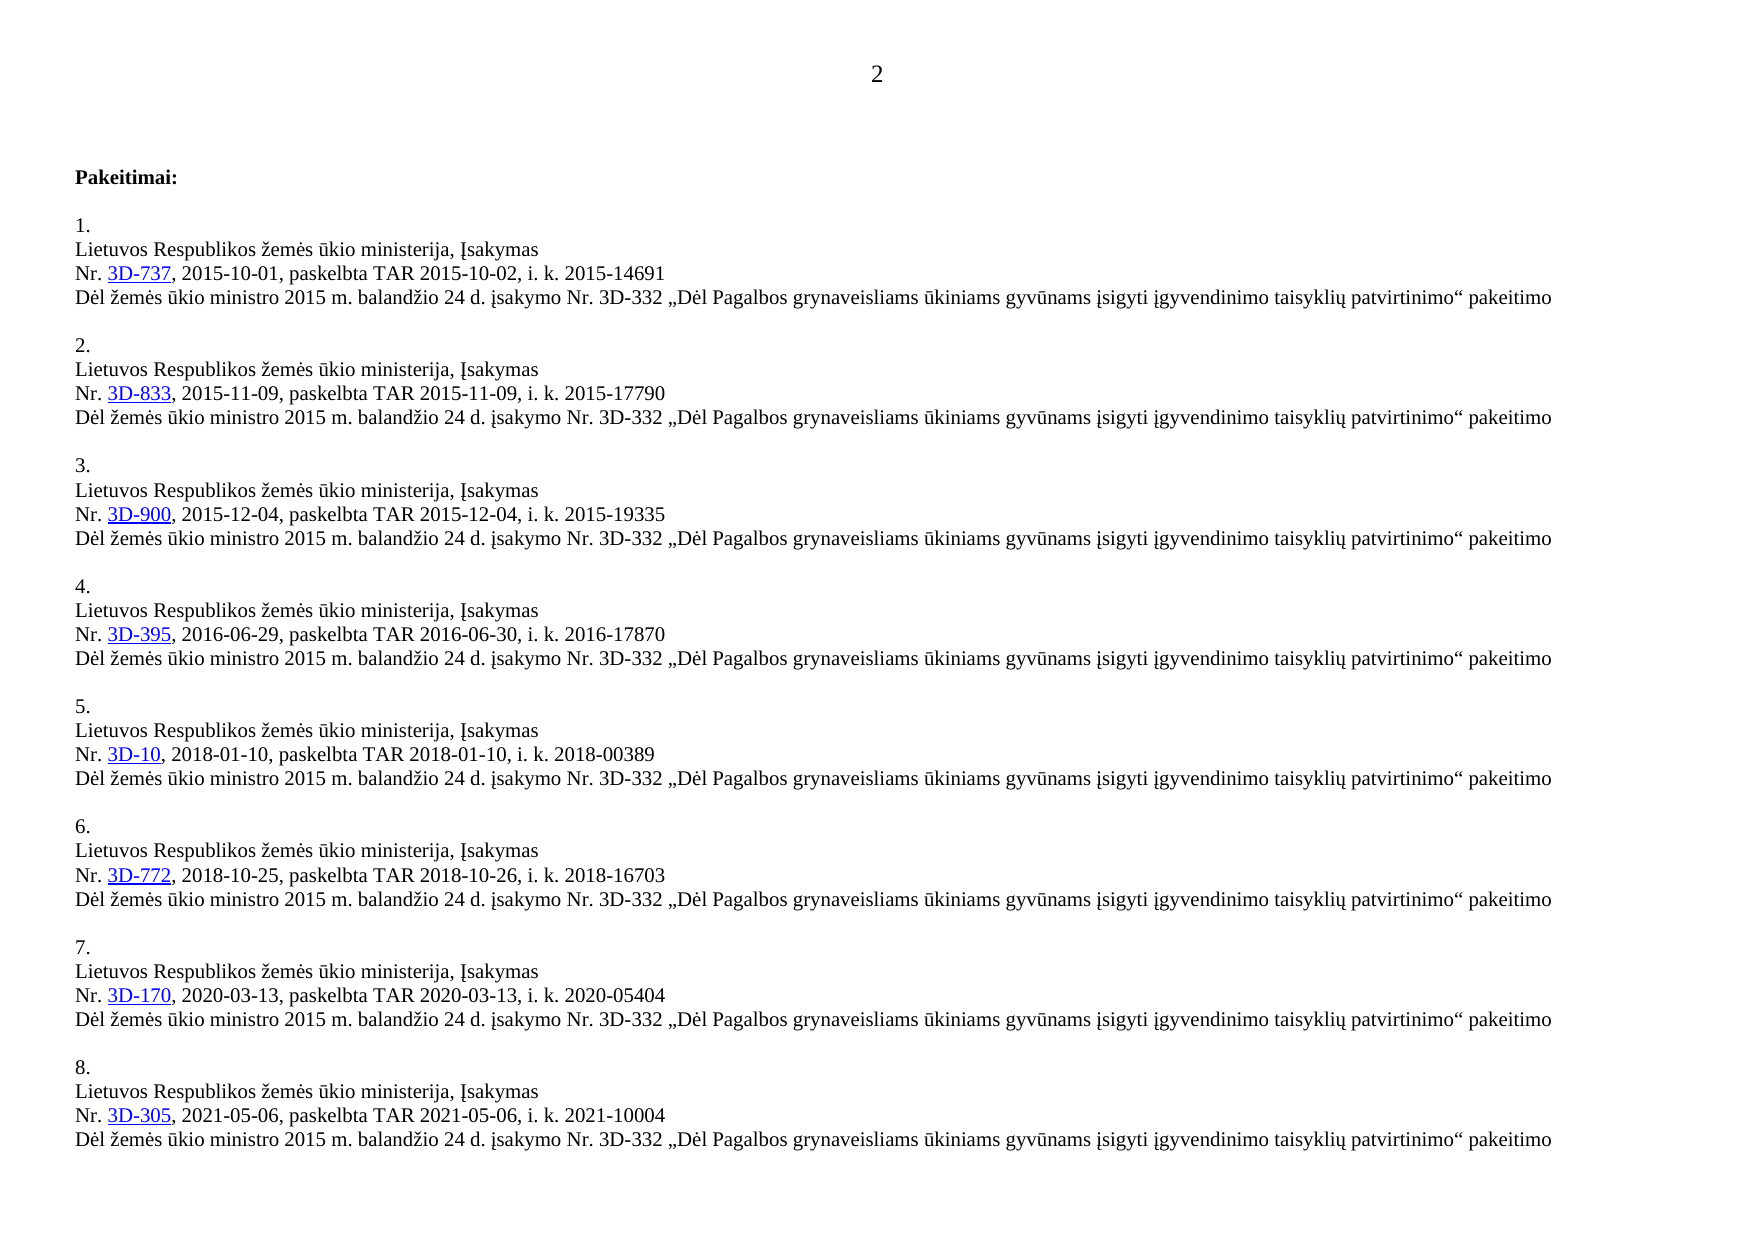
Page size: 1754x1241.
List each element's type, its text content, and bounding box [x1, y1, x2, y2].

text Nr. , 2020-03-13, paskelbta TAR 2020-03-13, i. k. 2020-05404 [75, 983, 1679, 1007]
text Lietuvos Respublikos žemės ūkio ministerija, Įsakymas [75, 237, 1679, 261]
text Nr. , 2015-10-01, paskelbta TAR 2015-10-02, i. k. 2015-14691 [75, 261, 1679, 285]
text 1. [75, 213, 1679, 237]
text Lietuvos Respublikos žemės ūkio ministerija, Įsakymas [75, 959, 1679, 983]
text Lietuvos Respublikos žemės ūkio ministerija, Įsakymas [75, 598, 1679, 622]
text 5. [75, 694, 1679, 718]
text Nr. , 2015-12-04, paskelbta TAR 2015-12-04, i. k. 2015-19335 [75, 502, 1679, 526]
text Lietuvos Respublikos žemės ūkio ministerija, Įsakymas [75, 477, 1679, 502]
text 7. [75, 935, 1679, 959]
text 4. [75, 574, 1679, 598]
text Nr. , 2018-10-25, paskelbta TAR 2018-10-26, i. k. 2018-16703 [75, 862, 1679, 887]
text Lietuvos Respublikos žemės ūkio ministerija, Įsakymas [75, 357, 1679, 381]
text 3. [75, 453, 1679, 477]
text 6. [75, 814, 1679, 838]
text Lietuvos Respublikos žemės ūkio ministerija, Įsakymas [75, 718, 1679, 742]
text Lietuvos Respublikos žemės ūkio ministerija, Įsakymas [75, 1079, 1679, 1103]
text 2. [75, 333, 1679, 357]
text 8. [75, 1055, 1679, 1079]
text Lietuvos Respublikos žemės ūkio ministerija, Įsakymas [75, 838, 1679, 862]
text Nr. , 2015-11-09, paskelbta TAR 2015-11-09, i. k. 2015-17790 [75, 381, 1679, 405]
text Nr. , 2018-01-10, paskelbta TAR 2018-01-10, i. k. 2018-00389 [75, 742, 1679, 766]
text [75, 1127, 1679, 1151]
text Nr. , 2016-06-29, paskelbta TAR 2016-06-30, i. k. 2016-17870 [75, 622, 1679, 646]
text Pakeitimai: [75, 165, 1679, 189]
text Nr. , 2021-05-06, paskelbta TAR 2021-05-06, i. k. 2021-10004 [75, 1103, 1679, 1127]
